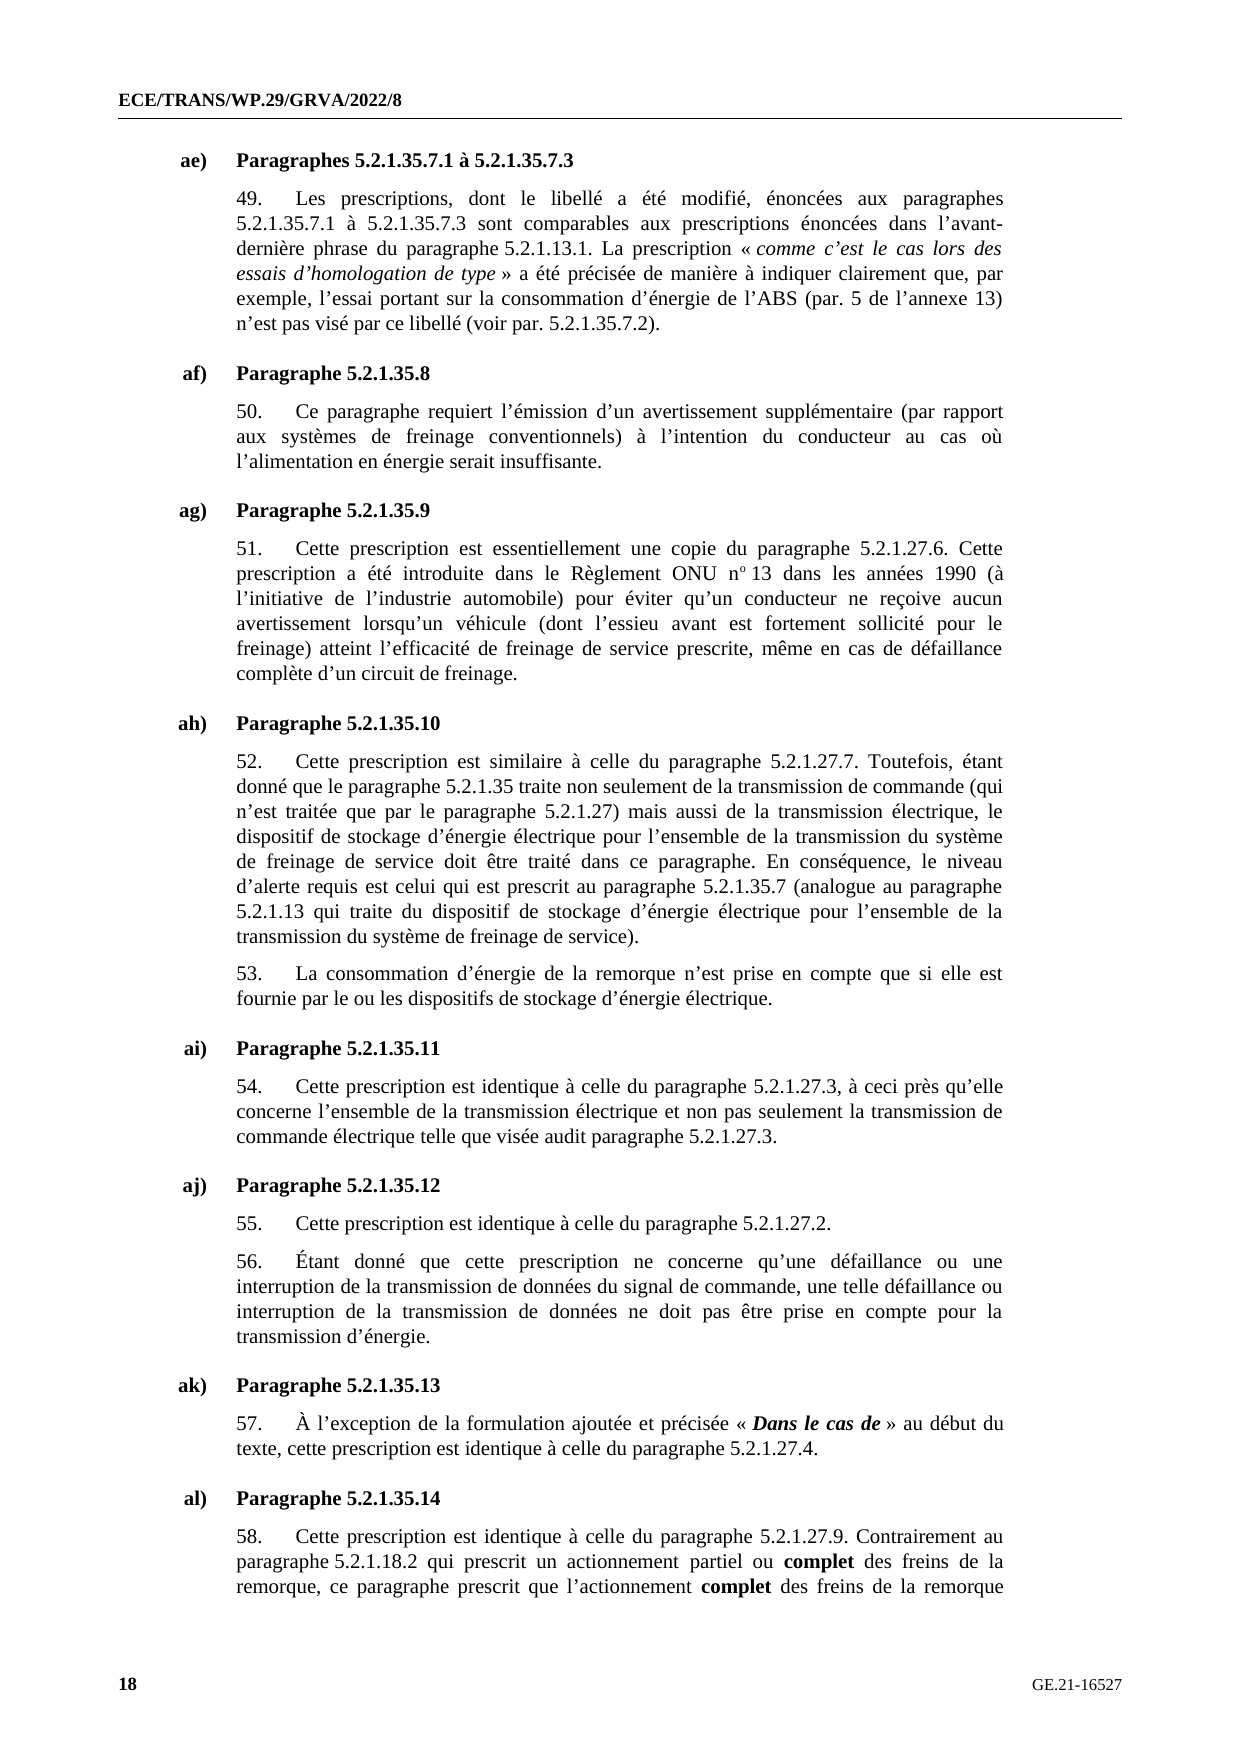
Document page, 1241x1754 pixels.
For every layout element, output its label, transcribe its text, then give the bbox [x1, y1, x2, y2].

text ah) Paragraphe 5.2.1.35.10 [118, 710, 1004, 735]
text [236, 1523, 1004, 1598]
text 56. Étant donné que cette prescription ne concerne qu’une défaillance ou une interruption de la transmission de données du signal de commande, une telle défaillance ou interruption de la transmission de données ne doit pas être prise en compte pour la transmission d’énergie. [236, 1248, 1004, 1348]
text 53. La consommation d’énergie de la remorque n’est prise en compte que si elle est fournie par le ou les dispositifs de stockage d’énergie électrique. [236, 960, 1004, 1010]
text al) Paragraphe 5.2.1.35.14 [118, 1485, 1004, 1510]
text 54. Cette prescription est identique à celle du paragraphe 5.2.1.27.3, à ceci près qu’elle concerne l’ensemble de la transmission électrique et non pas seulement la transmission de commande électrique telle que visée audit paragraphe 5.2.1.27.3. [236, 1073, 1004, 1148]
text 57. À l’exception de la formulation ajoutée et précisée « Dans le cas de » au début du texte, cette prescription est identique à celle du paragraphe 5.2.1.27.4. [236, 1410, 1004, 1460]
text ak) Paragraphe 5.2.1.35.13 [118, 1373, 1004, 1398]
text 49. Les prescriptions, dont le libellé a été modifié, énoncées aux paragraphes 5.2.1.35.7.1 à 5.2.1.35.7.3 sont comparables aux prescriptions énoncées dans l’avant-dernière phrase du paragraphe 5.2.1.13.1. La prescription « comme c’est le cas lors des essais d’homologation de type » a été précisée de manière à indiquer clairement que, par exemple, l’essai portant sur la consommation d’énergie de l’ABS (par. 5 de l’annexe 13) n’est pas visé par ce libellé (voir par. 5.2.1.35.7.2). [236, 185, 1004, 335]
text aj) Paragraphe 5.2.1.35.12 [118, 1173, 1004, 1198]
text 50. Ce paragraphe requiert l’émission d’un avertissement supplémentaire (par rapport aux systèmes de freinage conventionnels) à l’intention du conducteur au cas où l’alimentation en énergie serait insuffisante. [236, 398, 1004, 473]
text af) Paragraphe 5.2.1.35.8 [118, 360, 1004, 385]
text ae) Paragraphes 5.2.1.35.7.1 à 5.2.1.35.7.3 [118, 148, 1004, 173]
text ai) Paragraphe 5.2.1.35.11 [118, 1035, 1004, 1060]
text 51. Cette prescription est essentiellement une copie du paragraphe 5.2.1.27.6. Cette prescription a été introduite dans le Règlement ONU no 13 dans les années 1990 (à l’initiative de l’industrie automobile) pour éviter qu’un conducteur ne reçoive aucun avertissement lorsqu’un véhicule (dont l’essieu avant est fortement sollicité pour le freinage) atteint l’efficacité de freinage de service prescrite, même en cas de défaillance complète d’un circuit de freinage. [236, 535, 1004, 685]
text 52. Cette prescription est similaire à celle du paragraphe 5.2.1.27.7. Toutefois, étant donné que le paragraphe 5.2.1.35 traite non seulement de la transmission de commande (qui n’est traitée que par le paragraphe 5.2.1.27) mais aussi de la transmission électrique, le dispositif de stockage d’énergie électrique pour l’ensemble de la transmission du système de freinage de service doit être traité dans ce paragraphe. En conséquence, le niveau d’alerte requis est celui qui est prescrit au paragraphe 5.2.1.35.7 (analogue au paragraphe 5.2.1.13 qui traite du dispositif de stockage d’énergie électrique pour l’ensemble de la transmission du système de freinage de service). [236, 748, 1004, 948]
text 55. Cette prescription est identique à celle du paragraphe 5.2.1.27.2. [236, 1210, 1004, 1235]
text ag) Paragraphe 5.2.1.35.9 [118, 498, 1004, 523]
